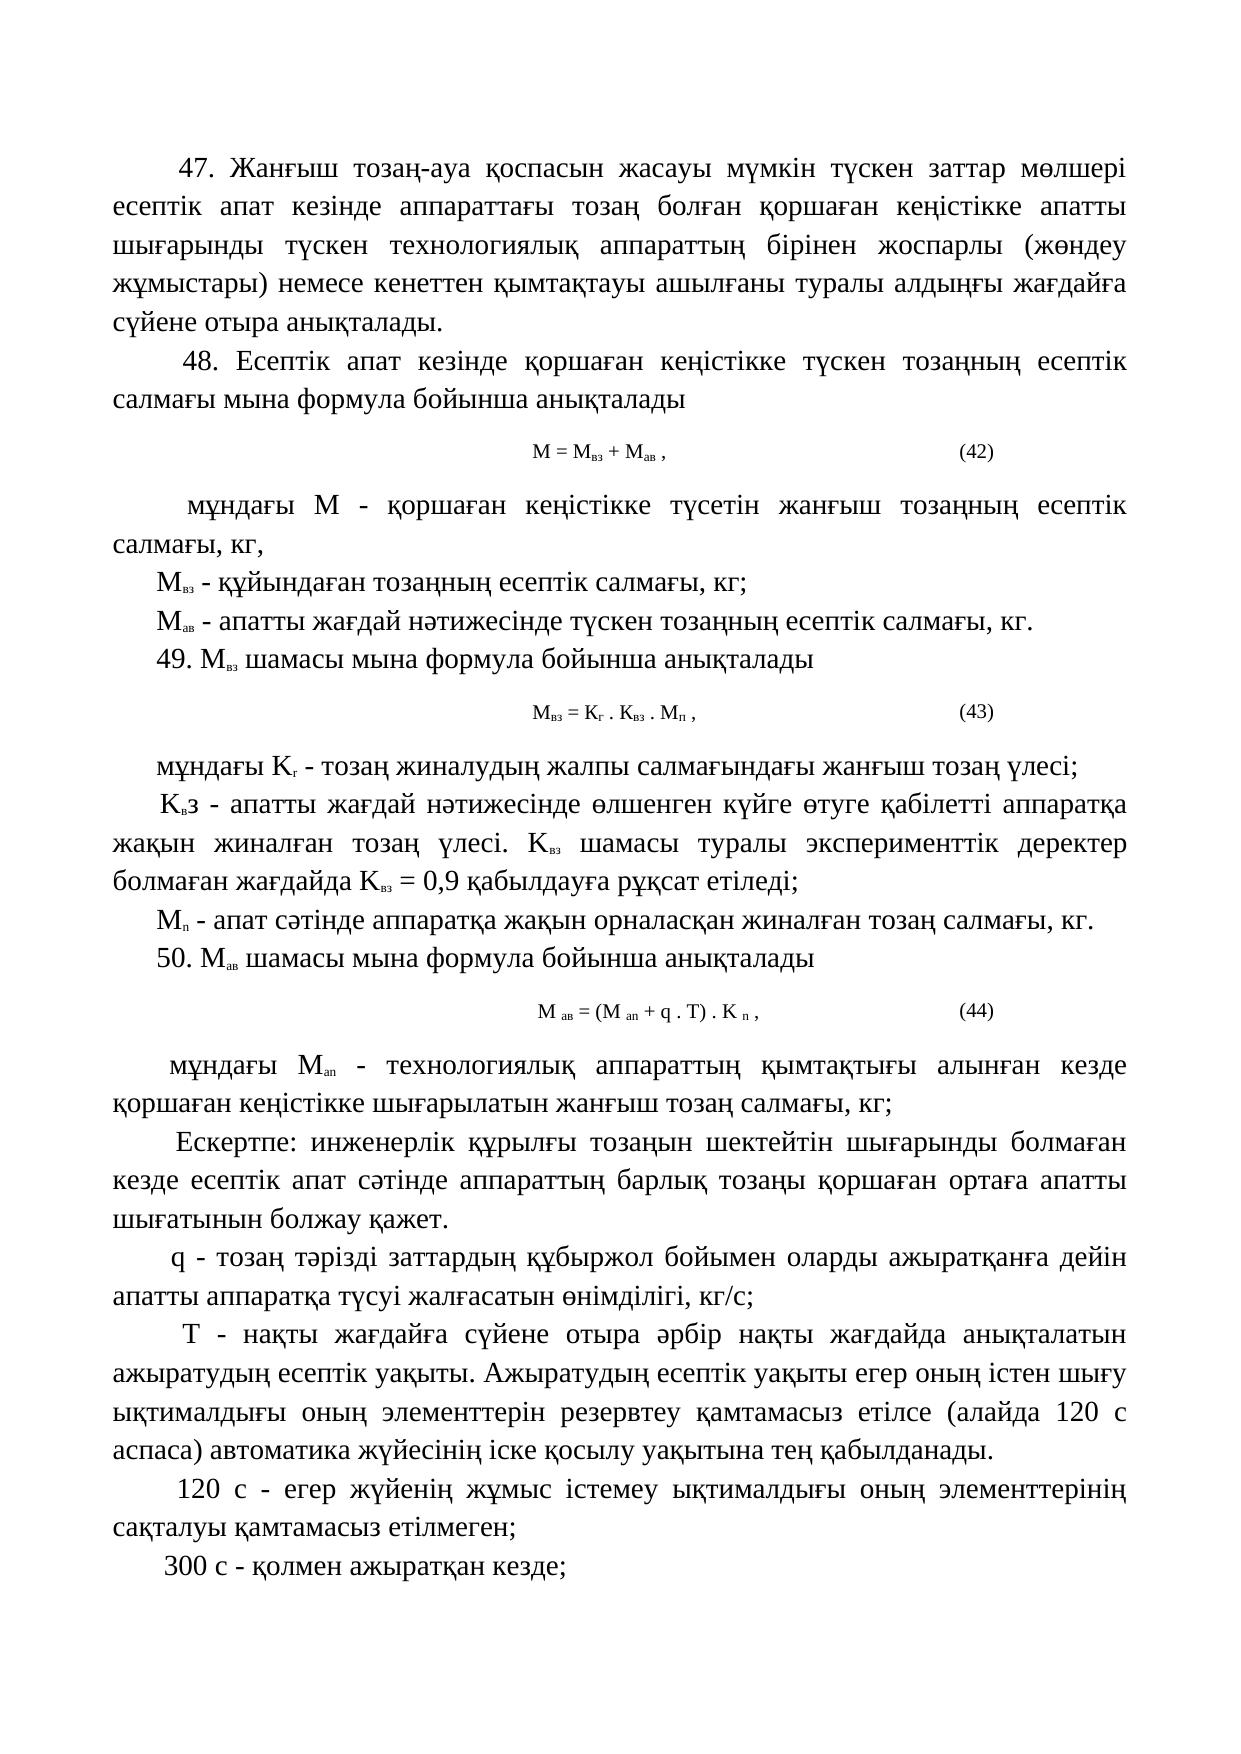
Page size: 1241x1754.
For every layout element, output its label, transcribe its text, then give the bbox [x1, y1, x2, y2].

text 49. Мвз шамасы мына формула бойынша анықталады [112, 642, 1128, 675]
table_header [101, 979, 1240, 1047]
text Kвз - апатты жағдай нәтижесінде өлшенген күйге өтуге қабілетті аппаратқа жақын жиналған тозаң үлесі. Kвз шамасы туралы эксперименттік деректер болмаған жағдайда Kвз = 0,9 қабылдауға рұқсат етіледі; [112, 786, 1128, 897]
text 300 с - қолмен ажыратқан кезде; [112, 1548, 1128, 1581]
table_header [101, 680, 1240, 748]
text q - тозаң тәрізді заттардың құбыржол бойымен оларды ажыратқанға дейін апатты аппаратқа түсуі жалғасатын өнімділігі, кг/с; [112, 1239, 1128, 1312]
text Мn - апат сәтінде аппаратқа жақын орналасқан жиналған тозаң салмағы, кг. [112, 902, 1128, 936]
text мұндағы М - қоршаған кеңістікке түсетін жанғыш тозаңның есептік салмағы, кг, [112, 487, 1128, 559]
text Ескертпе: инженерлік құрылғы тозаңын шектейтін шығарынды болмаған кезде есептік апат сәтінде аппараттың барлық тозаңы қоршаған ортаға апатты шығатынын болжау қажет. [112, 1124, 1128, 1234]
text 120 с - егер жүйенің жұмыс істемеу ықтималдығы оның элементтерінің сақталуы қамтамасыз етілмеген; [112, 1471, 1128, 1543]
text Т - нақты жағдайға сүйене отыра әрбір нақты жағдайда анықталатын ажыратудың есептік уақыты. Ажыратудың есептік уақыты егер оның істен шығу ықтималдығы оның элементтерін резервтеу қамтамасыз етілсе (алайда 120 с аспаса) автоматика жүйесінің іске қосылу уақытына тең қабылданады. [112, 1317, 1128, 1466]
text мұндағы Kr - тозаң жиналудың жалпы салмағындағы жанғыш тозаң үлесі; [112, 748, 1128, 781]
text 50. Мав шамасы мына формула бойынша анықталады [112, 941, 1128, 974]
text 48. Есептік апат кезінде қоршаған кеңістікке түскен тозаңның есептік салмағы мына формула бойынша анықталады [112, 343, 1128, 415]
text Мав - апатты жағдай нәтижесінде түскен тозаңның есептік салмағы, кг. [112, 603, 1128, 637]
text 47. Жанғыш тозаң-ауа қоспасын жасауы мүмкін түскен заттар мөлшері есептік апат кезінде аппараттағы тозаң болған қоршаған кеңістікке апатты шығарынды түскен технологиялық аппараттың бірінен жоспарлы (жөндеу жұмыстары) немесе кенеттен қымтақтауы ашылғаны туралы алдыңғы жағдайға сүйене отыра анықталады. [112, 150, 1128, 338]
text Мвз - құйындаған тозаңның есептік салмағы, кг; [112, 564, 1128, 598]
text мұндағы Маn - технологиялық аппараттың қымтақтығы алынған кезде қоршаған кеңістікке шығарылатын жанғыш тозаң салмағы, кг; [112, 1047, 1128, 1119]
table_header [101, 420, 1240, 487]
